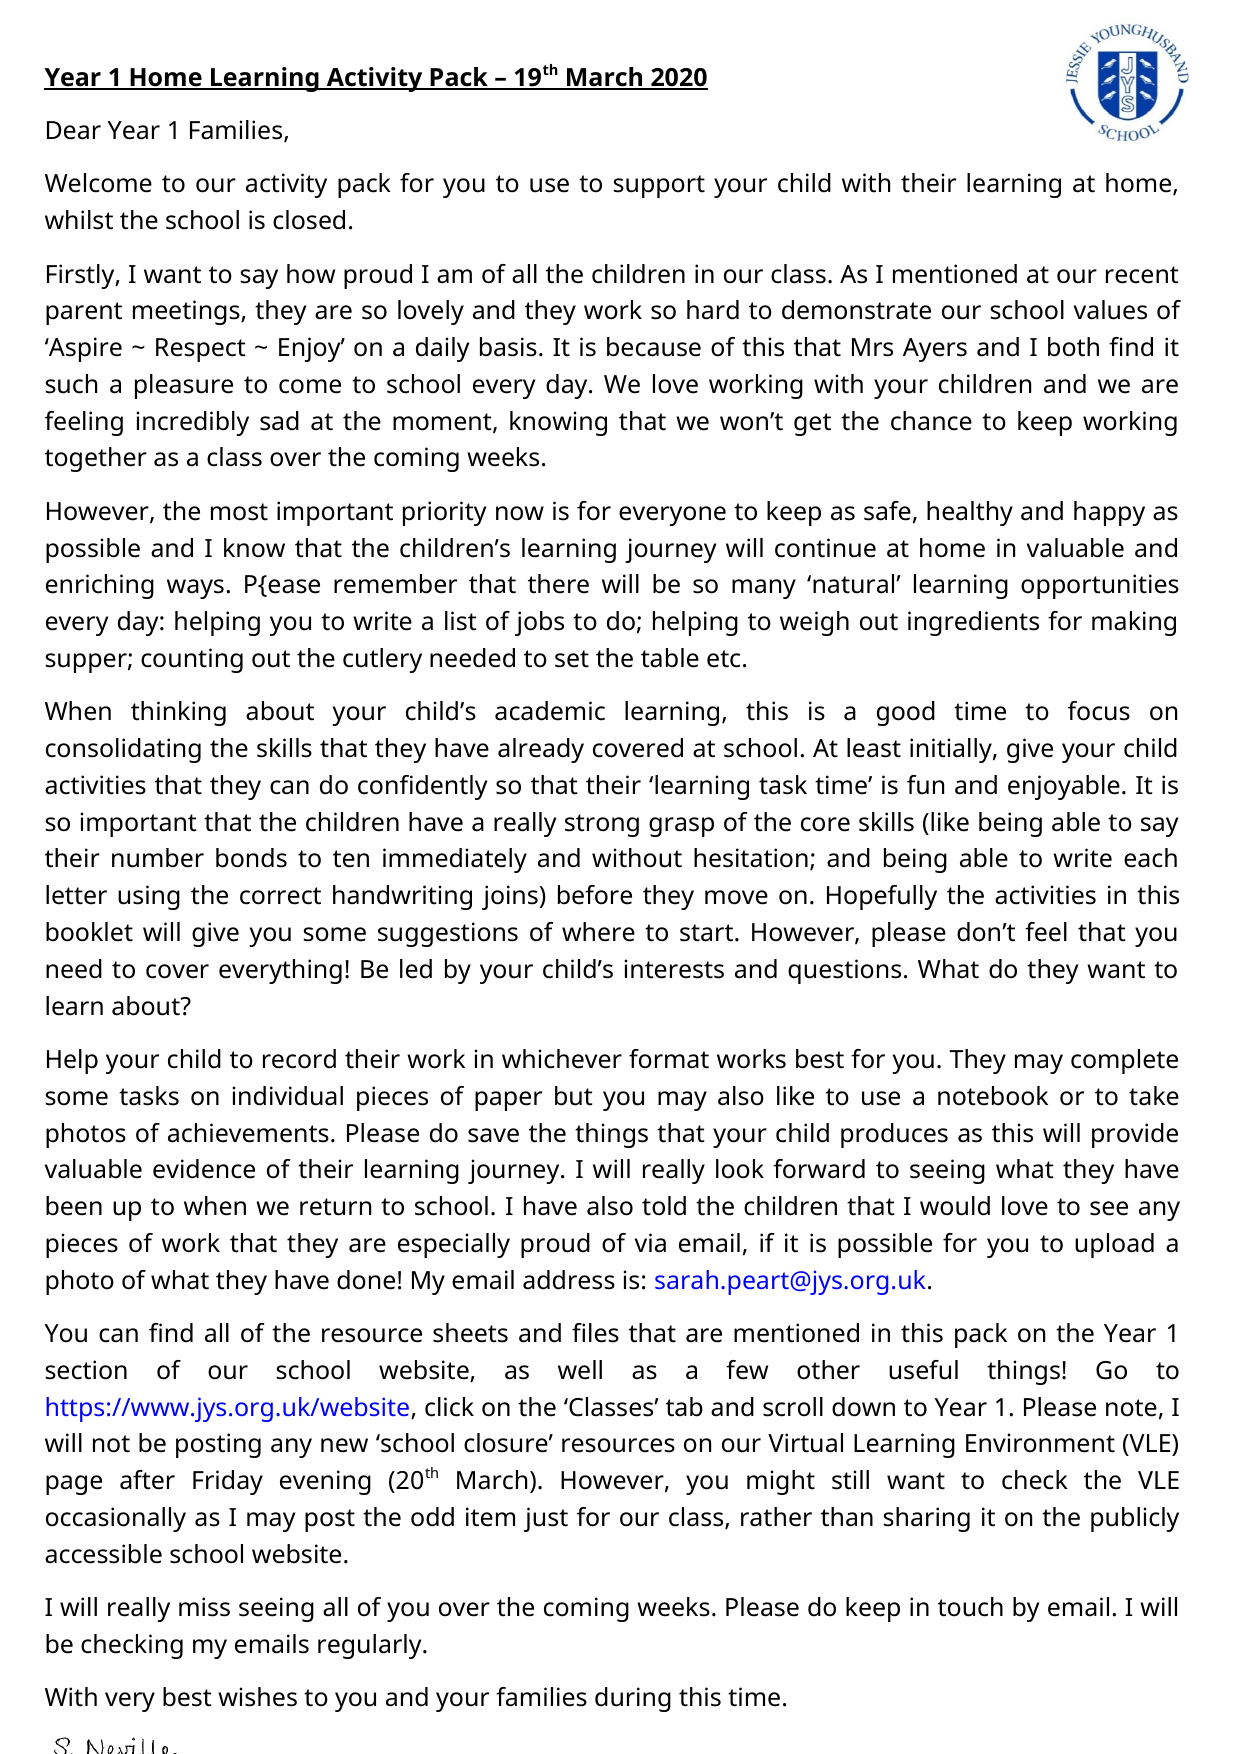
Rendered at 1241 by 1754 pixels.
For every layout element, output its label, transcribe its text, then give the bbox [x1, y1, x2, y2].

text Welcome to our activity pack for you to use to support your child with their learning at home, whilst the school is closed. [44, 166, 1181, 237]
text Firstly, I want to say how proud I am of all the children in our class. As I mentioned at our recent parent meetings, they are so lovely and they work so hard to demonstrate our school values of ‘Aspire ~ Respect ~ Enjoy’ on a daily basis. It is because of this that Mrs Ayers and I both find it such a pleasure to come to school every day. We love working with your children and we are feeling incredibly sad at the moment, knowing that we won’t get the chance to keep working together as a class over the coming weeks. [44, 256, 1181, 474]
text Help your child to record their work in whichever format works best for you. They may complete some tasks on individual pieces of paper but you may also like to use a notebook or to take photos of achievements. Please do save the things that your child produces as this will provide valuable evidence of their learning journey. I will really look forward to seeing what they have been up to when we return to school. I have also told the children that I would love to see any pieces of work that they are especially proud of via email, if it is possible for you to upload a photo of what they have done! My email address is: sarah.peart@jys.org.uk. [44, 1042, 1181, 1296]
text Dear Year 1 Families, [44, 113, 1181, 147]
text I will really miss seeing all of you over the coming weeks. Please do keep in touch by email. I will be checking my emails regularly. [44, 1590, 1181, 1661]
text However, the most important priority now is for everyone to keep as safe, healthy and happy as possible and I know that the children’s learning journey will continue at home in valuable and enriching ways. P{ease remember that there will be so many ‘natural’ learning opportunities every day: helping you to write a list of jobs to do; helping to weigh out ingredients for making supper; counting out the cutlery needed to set the table etc. [44, 493, 1181, 675]
text With very best wishes to you and your families during this time. [44, 1680, 1181, 1714]
picture [35, 1721, 194, 1754]
picture [1060, 17, 1192, 145]
text Year 1 Home Learning Activity Pack – 19th March 2020 [44, 59, 1060, 93]
text When thinking about your child’s academic learning, this is a good time to focus on consolidating the skills that they have already covered at school. At least initially, give your child activities that they can do confidently so that their ‘learning task time’ is fun and enjoyable. It is so important that the children have a really strong grasp of the core skills (like being able to say their number bonds to ten immediately and without hesitation; and being able to write each letter using the correct handwriting joins) before they move on. Hopefully the activities in this booklet will give you some suggestions of where to start. However, please don’t feel that you need to cover everything! Be led by your child’s interests and questions. What do they want to learn about? [44, 694, 1181, 1022]
text You can find all of the resource sheets and files that are mentioned in this pack on the Year 1 section of our school website, as well as a few other useful things! Go to https://www.jys.org.uk/website, click on the ‘Classes’ tab and scroll down to Year 1. Please note, I will not be posting any new ‘school closure’ resources on our Virtual Learning Environment (VLE) page after Friday evening (20th March). However, you might still want to check the VLE occasionally as I may post the odd item just for our class, rather than sharing it on the publicly accessible school website. [44, 1316, 1181, 1570]
